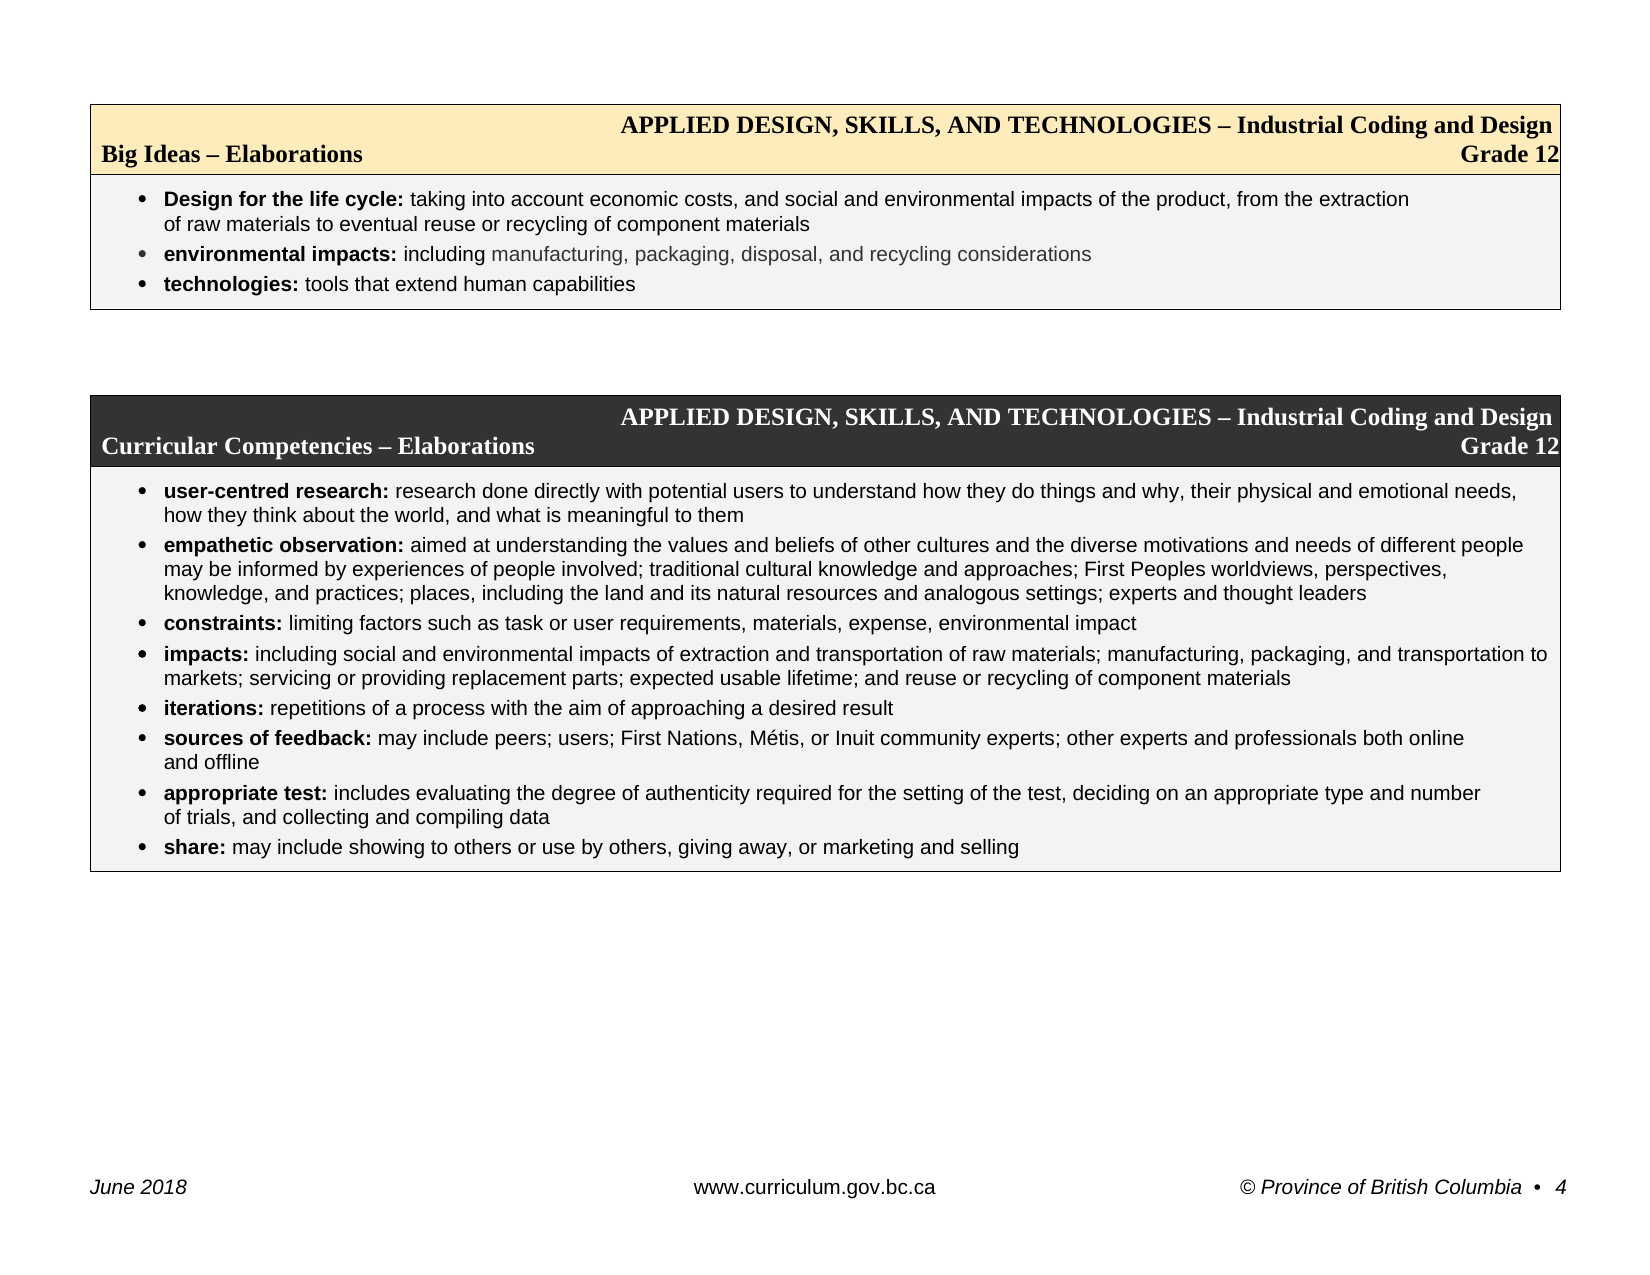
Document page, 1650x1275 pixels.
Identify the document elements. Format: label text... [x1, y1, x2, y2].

table_cell user-centred research: research done directly with potential users to understand how they do things and why, their physical and emotional needs, how they think about the world, and what is meaningful to them empathetic observation: aimed at understanding the values and beliefs of other cultures and the diverse motivations and needs of different people may be informed by experiences of people involved; traditional cultural knowledge and approaches; First Peoples worldviews, perspectives, knowledge, and practices; places, including the land and its natural resources and analogous settings; experts and thought leaders constraints: limiting factors such as task or user requirements, materials, expense, environmental impact impacts: including social and environmental impacts of extraction and transportation of raw materials; manufacturing, packaging, and transportation to markets; servicing or providing replacement parts; expected usable lifetime; and reuse or recycling of component materials iterations: repetitions of a process with the aim of approaching a desired result sources of feedback: may include peers; users; First Nations, Métis, or Inuit community experts; other experts and professionals both online and offline appropriate test: includes evaluating the degree of authenticity required for the setting of the test, deciding on an appropriate type and number of trials, and collecting and compiling data share: may include showing to others or use by others, giving away, or marketing and selling [91, 467, 1560, 871]
table_header APPLIED DESIGN, SKILLS, AND TECHNOLOGIES – Industrial Coding and Design Curricular Competencies – Elaborations Grade 12 [91, 396, 1560, 466]
table_cell Design for the life cycle: taking into account economic costs, and social and environmental impacts of the product, from the extraction of raw materials to eventual reuse or recycling of component materials environmental impacts: including manufacturing, packaging, disposal, and recycling considerations technologies: tools that extend human capabilities [91, 175, 1560, 308]
table_header APPLIED DESIGN, SKILLS, AND TECHNOLOGIES – Industrial Coding and Design Big Ideas – Elaborations Grade 12 [91, 105, 1560, 174]
